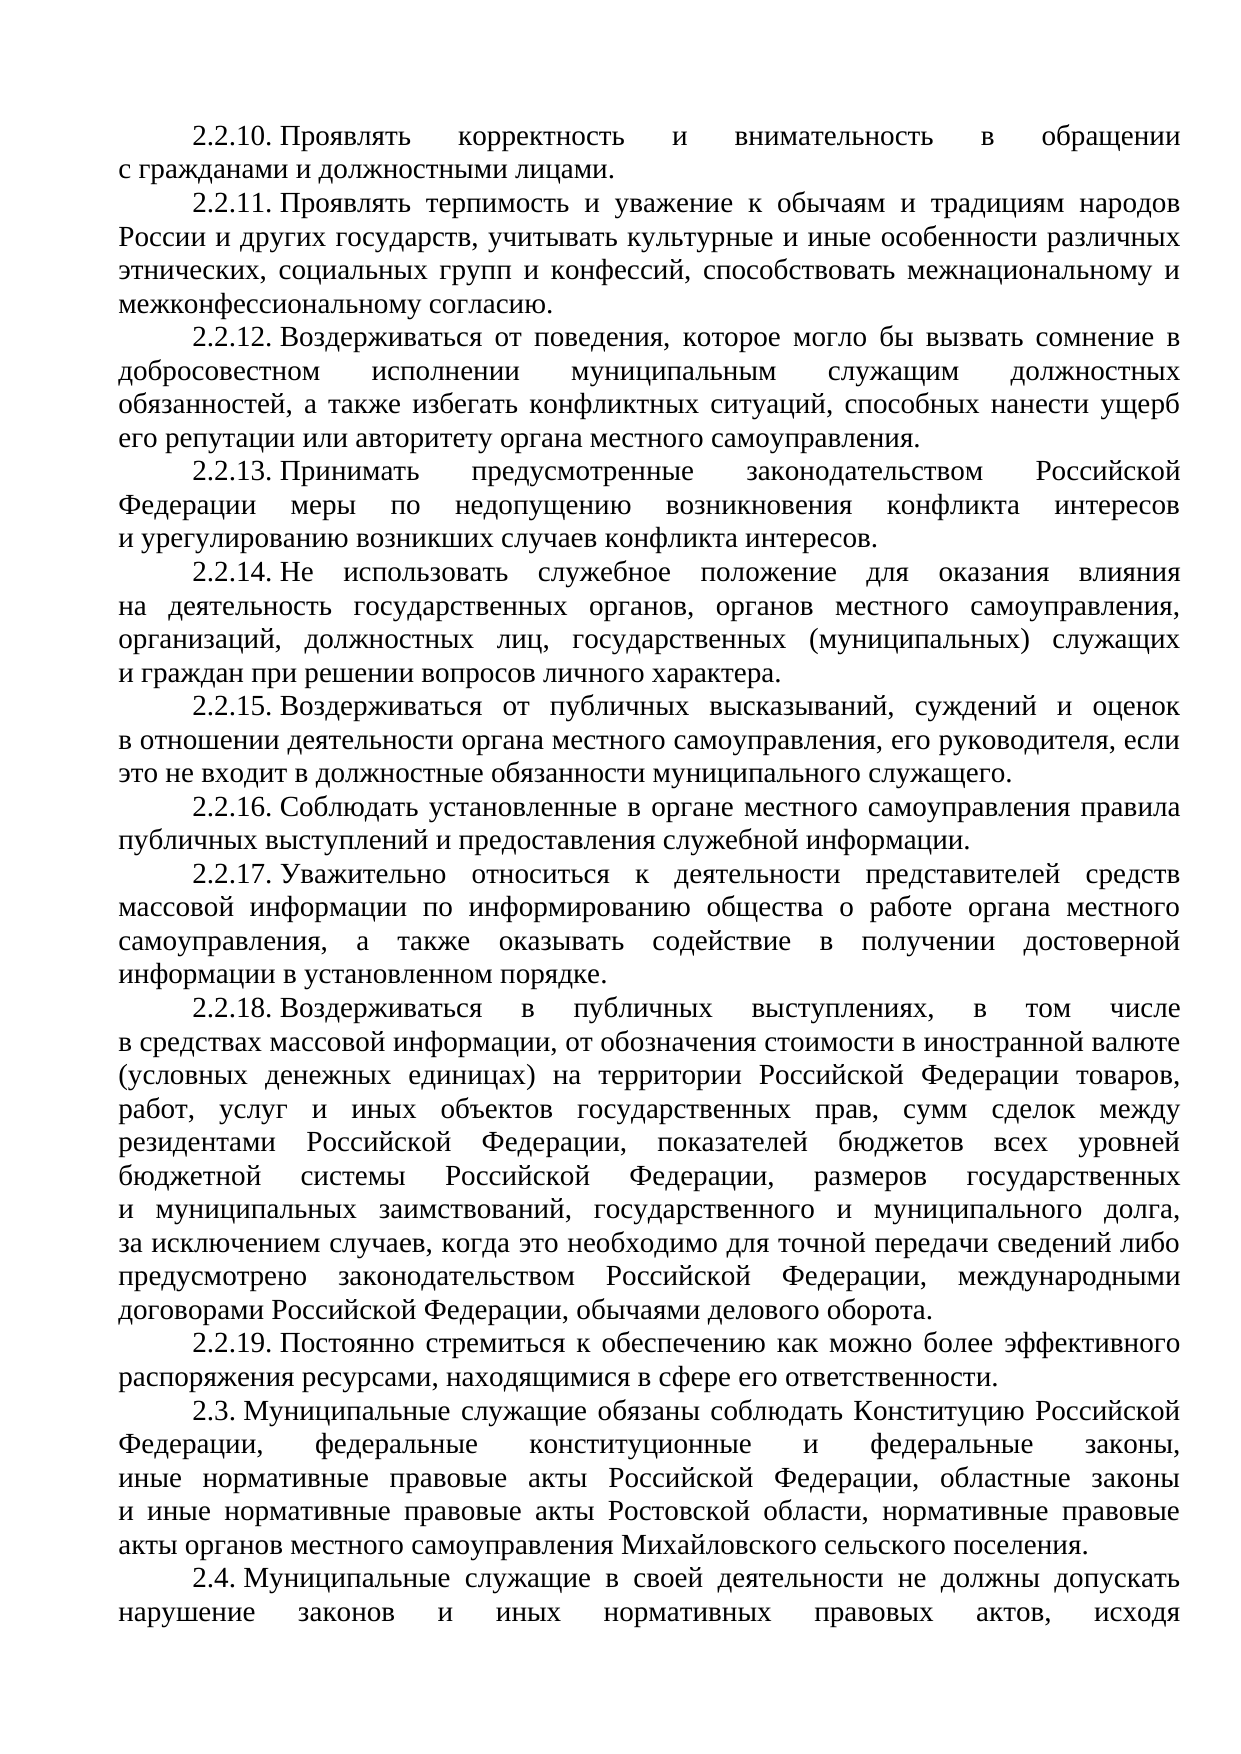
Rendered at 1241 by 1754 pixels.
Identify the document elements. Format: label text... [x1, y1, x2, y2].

text 2.2.17. Уважительно относиться к деятельности представителей средств массовой информации по информированию общества о работе органа местного самоуправления, а также оказывать содействие в получении достоверной информации в установленном порядке. [118, 856, 1181, 990]
text 2.3. Муниципальные служащие обязаны соблюдать Конституцию Российской Федерации, федеральные конституционные и федеральные законы, иные нормативные правовые акты Российской Федерации, областные законы и иные нормативные правовые акты Ростовской области, нормативные правовые акты органов местного самоуправления Михайловского сельского поселения. [118, 1393, 1181, 1560]
text 2.2.18. Воздерживаться в публичных выступлениях, в том числе в средствах массовой информации, от обозначения стоимости в иностранной валюте (условных денежных единицах) на территории Российской Федерации товаров, работ, услуг и иных объектов государственных прав, сумм сделок между резидентами Российской Федерации, показателей бюджетов всех уровней бюджетной системы Российской Федерации, размеров государственных и муниципальных заимствований, государственного и муниципального долга, за исключением случаев, когда это необходимо для точной передачи сведений либо предусмотрено законодательством Российской Федерации, международными договорами Российской Федерации, обычаями делового оборота. [118, 990, 1181, 1326]
text 2.2.14. Не использовать служебное положение для оказания влияния на деятельность государственных органов, органов местного самоуправления, организаций, должностных лиц, государственных (муниципальных) служащих и граждан при решении вопросов личного характера. [118, 554, 1181, 688]
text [118, 1560, 1181, 1627]
text 2.2.11. Проявлять терпимость и уважение к обычаям и традициям народов России и других государств, учитывать культурные и иные особенности различных этнических, социальных групп и конфессий, способствовать межнациональному и межконфессиональному согласию. [118, 185, 1181, 319]
text 2.2.13. Принимать предусмотренные законодательством Российской Федерации меры по недопущению возникновения конфликта интересов и урегулированию возникших случаев конфликта интересов. [118, 453, 1181, 554]
text 2.2.10. Проявлять корректность и внимательность в обращении с гражданами и должностными лицами. [118, 118, 1181, 185]
text 2.2.19. Постоянно стремиться к обеспечению как можно более эффективного распоряжения ресурсами, находящимися в сфере его ответственности. [118, 1326, 1181, 1393]
text 2.2.12. Воздерживаться от поведения, которое могло бы вызвать сомнение в добросовестном исполнении муниципальным служащим должностных обязанностей, а также избегать конфликтных ситуаций, способных нанести ущерб его репутации или авторитету органа местного самоуправления. [118, 319, 1181, 453]
text 2.2.16. Соблюдать установленные в органе местного самоуправления правила публичных выступлений и предоставления служебной информации. [118, 789, 1181, 856]
text 2.2.15. Воздерживаться от публичных высказываний, суждений и оценок в отношении деятельности органа местного самоуправления, его руководителя, если это не входит в должностные обязанности муниципального служащего. [118, 688, 1181, 789]
